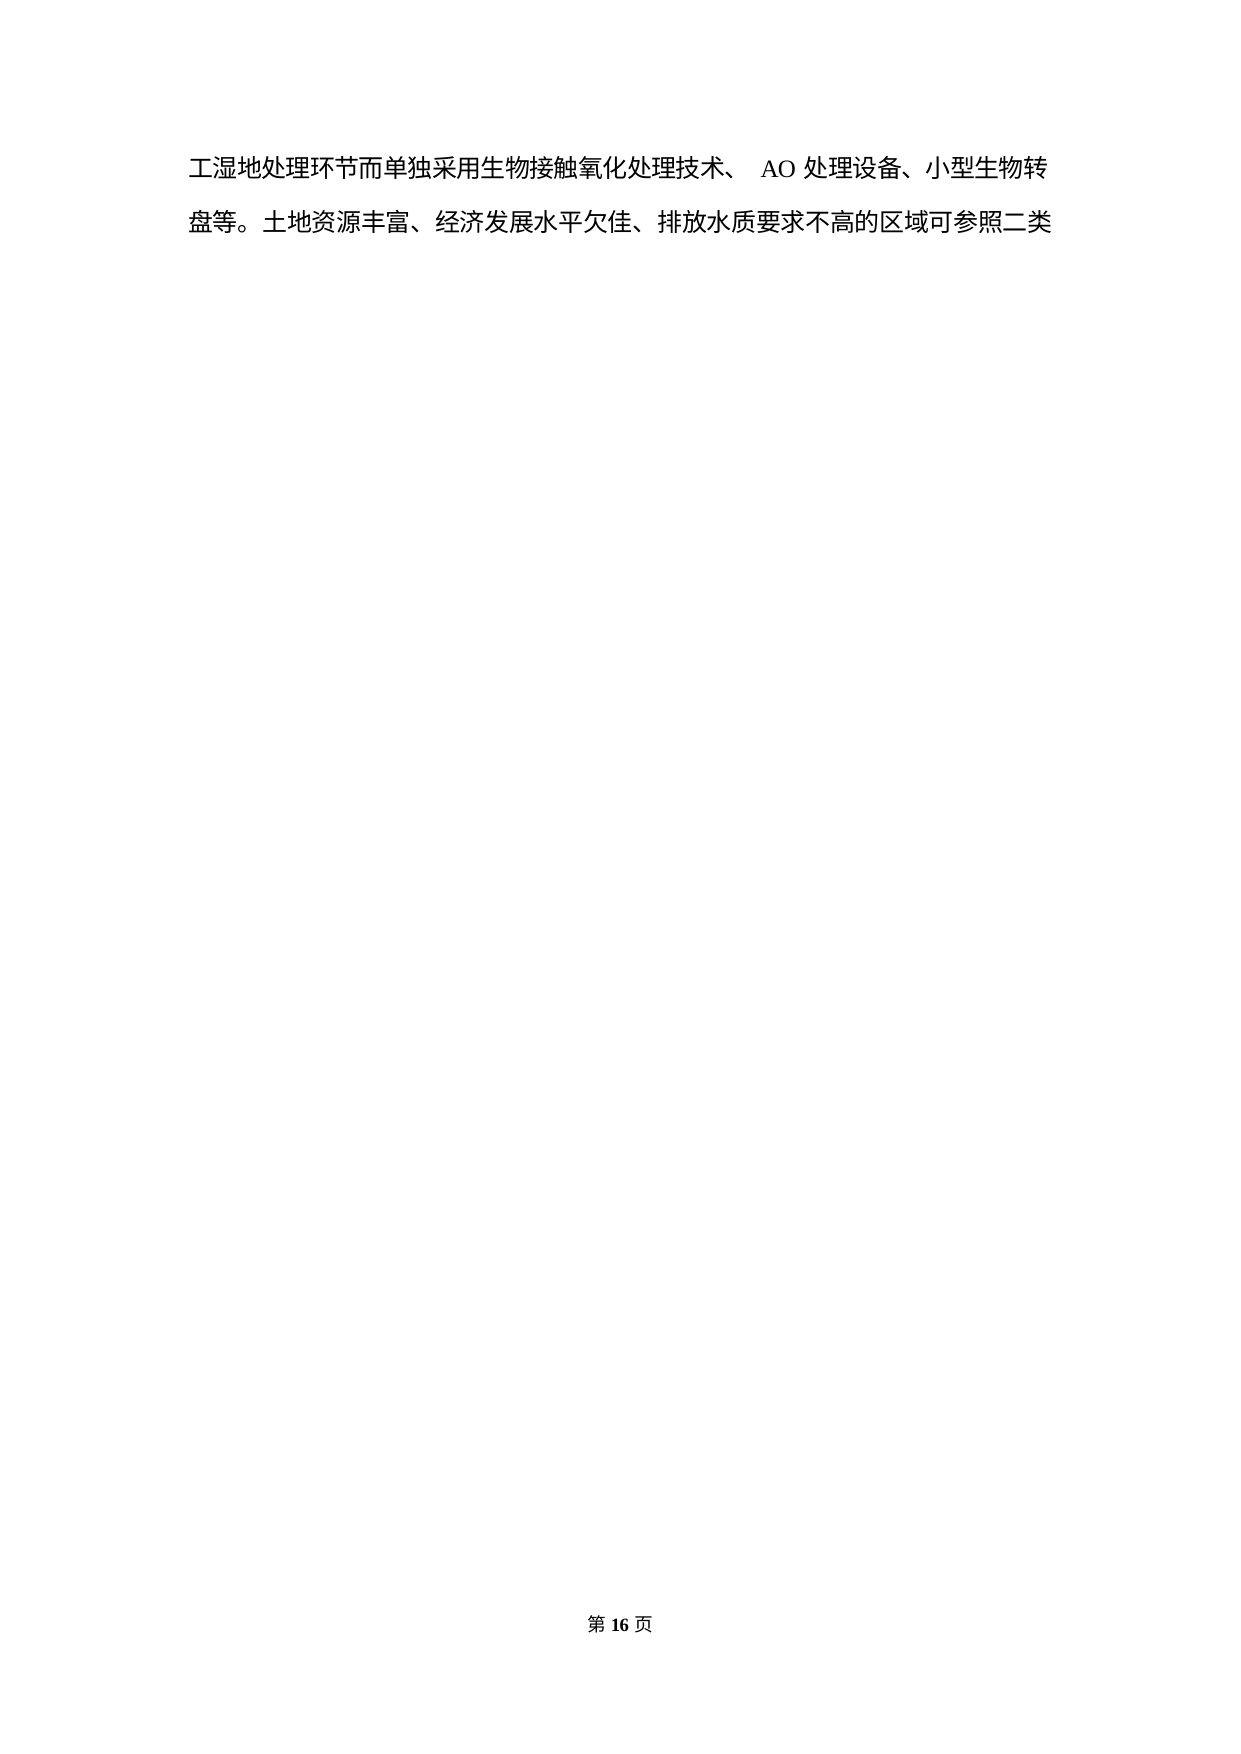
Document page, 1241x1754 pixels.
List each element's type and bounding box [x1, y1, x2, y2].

text [188, 149, 1053, 239]
